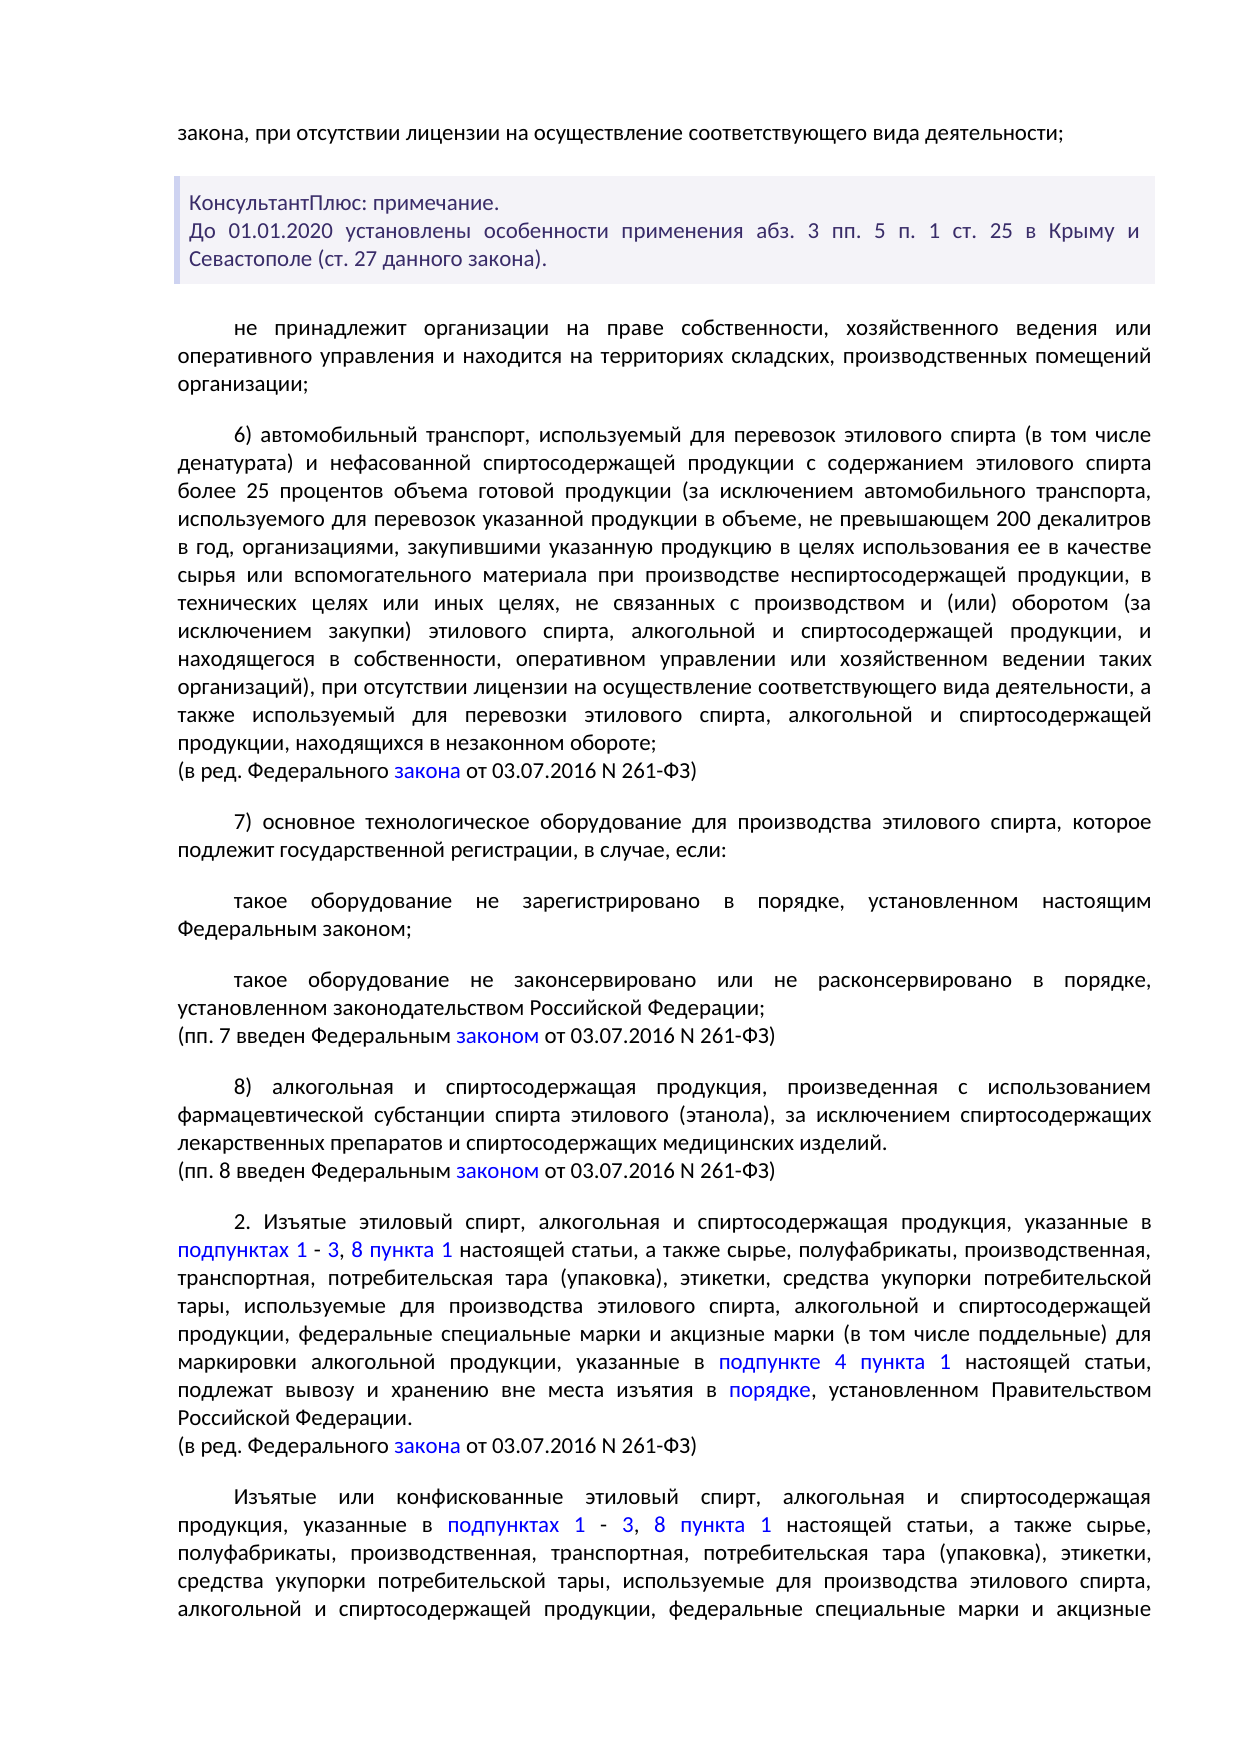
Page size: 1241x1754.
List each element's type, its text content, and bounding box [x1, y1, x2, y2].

text 6) автомобильный транспорт, используемый для перевозок этилового спирта (в том числе денатурата) и нефасованной спиртосодержащей продукции с содержанием этилового спирта более 25 процентов объема готовой продукции (за исключением автомобильного транспорта, используемого для перевозок указанной продукции в объеме, не превышающем 200 декалитров в год, организациями, закупившими указанную продукцию в целях использования ее в качестве сырья или вспомогательного материала при производстве неспиртосодержащей продукции, в технических целях или иных целях, не связанных с производством и (или) оборотом (за исключением закупки) этилового спирта, алкогольной и спиртосодержащей продукции, и находящегося в собственности, оперативном управлении или хозяйственном ведении таких организаций), при отсутствии лицензии на осуществление соответствующего вида деятельности, а также используемый для перевозки этилового спирта, алкогольной и спиртосодержащей продукции, находящихся в незаконном обороте; [177, 420, 1152, 756]
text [177, 1482, 1152, 1622]
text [177, 118, 1152, 146]
text такое оборудование не законсервировано или не расконсервировано в порядке, установленном законодательством Российской Федерации; [177, 965, 1152, 1021]
text (пп. 7 введен Федеральным законом от 03.07.2016 N 261-ФЗ) [177, 1021, 1152, 1049]
text 7) основное технологическое оборудование для производства этилового спирта, которое подлежит государственной регистрации, в случае, если: [177, 807, 1152, 863]
text 8) алкогольная и спиртосодержащая продукция, произведенная с использованием фармацевтической субстанции спирта этилового (этанола), за исключением спиртосодержащих лекарственных препаратов и спиртосодержащих медицинских изделий. [177, 1072, 1152, 1156]
text такое оборудование не зарегистрировано в порядке, установленном настоящим Федеральным законом; [177, 886, 1152, 942]
text 2. Изъятые этиловый спирт, алкогольная и спиртосодержащая продукция, указанные в подпунктах 1 - 3, 8 пункта 1 настоящей статьи, а также сырье, полуфабрикаты, производственная, транспортная, потребительская тара (упаковка), этикетки, средства укупорки потребительской тары, используемые для производства этилового спирта, алкогольной и спиртосодержащей продукции, федеральные специальные марки и акцизные марки (в том числе поддельные) для маркировки алкогольной продукции, указанные в подпункте 4 пункта 1 настоящей статьи, подлежат вывозу и хранению вне места изъятия в порядке, установленном Правительством Российской Федерации. [177, 1207, 1152, 1431]
text (в ред. Федерального закона от 03.07.2016 N 261-ФЗ) [177, 1431, 1152, 1459]
text не принадлежит организации на праве собственности, хозяйственного ведения или оперативного управления и находится на территориях складских, производственных помещений организации; [177, 313, 1152, 397]
text (в ред. Федерального закона от 03.07.2016 N 261-ФЗ) [177, 756, 1152, 784]
table_header КонсультантПлюс: примечание. До 01.01.2020 установлены особенности применения абз. 3 пп. 5 п. 1 ст. 25 в Крыму и Севастополе (ст. 27 данного закона). [180, 176, 1149, 284]
text (пп. 8 введен Федеральным законом от 03.07.2016 N 261-ФЗ) [177, 1156, 1152, 1184]
